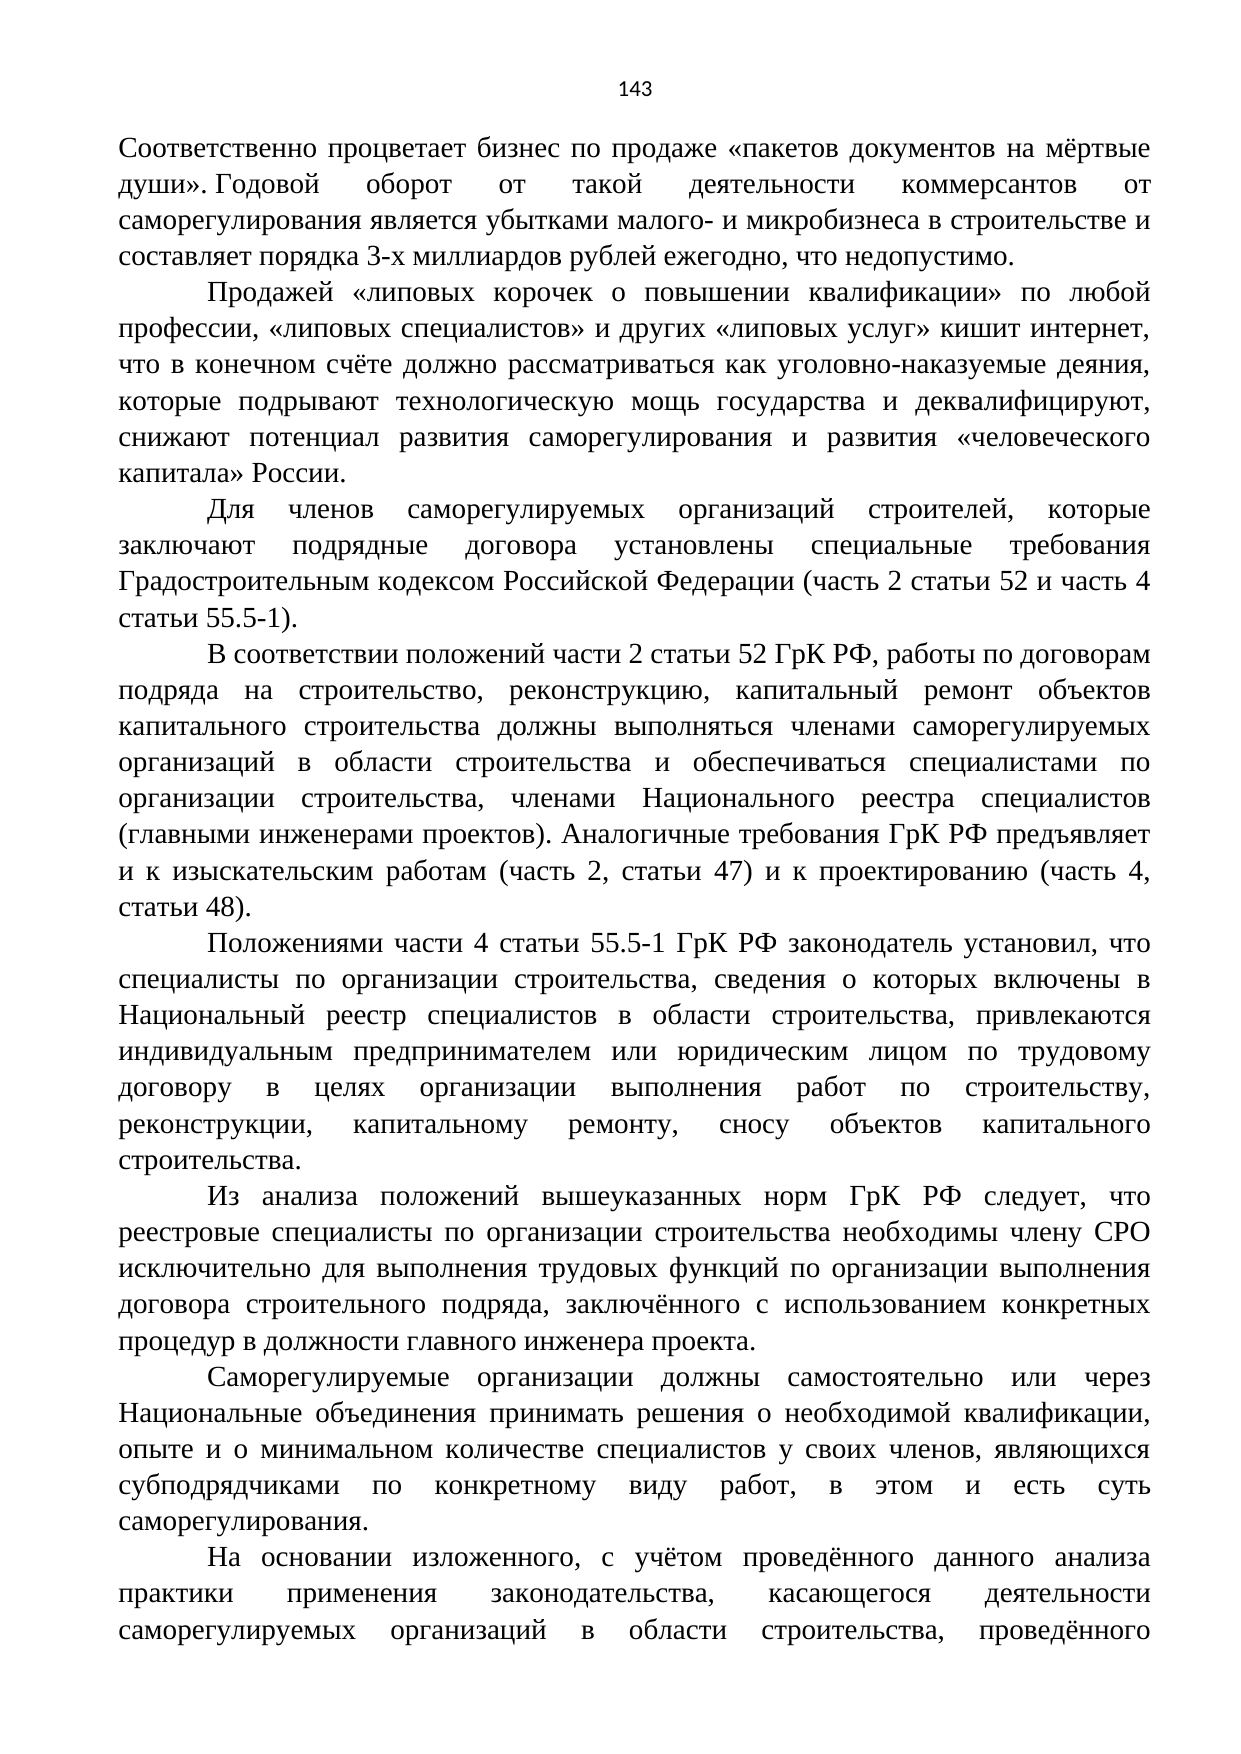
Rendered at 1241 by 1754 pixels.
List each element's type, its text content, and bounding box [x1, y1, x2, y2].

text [118, 130, 1152, 272]
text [118, 1539, 1152, 1645]
text В соответствии положений части 2 статьи 52 ГрК РФ, работы по договорам подряда на строительство, реконструкцию, капитальный ремонт объектов капитального строительства должны выполняться членами саморегулируемых организаций в области строительства и обеспечиваться специалистами по организации строительства, членами Национального реестра специалистов (главными инженерами проектов). Аналогичные требования ГрК РФ предъявляет и к изыскательским работам (часть 2, статьи 47) и к проектированию (часть 4, статьи 48). [118, 636, 1152, 922]
text Продажей «липовых корочек о повышении квалификации» по любой профессии, «липовых специалистов» и других «липовых услуг» кишит интернет, что в конечном счёте должно рассматриваться как уголовно-наказуемые деяния, которые подрывают технологическую мощь государства и деквалифицируют, снижают потенциал развития саморегулирования и развития «человеческого капитала» России. [118, 274, 1152, 489]
text Положениями части 4 статьи 55.5-1 ГрК РФ законодатель установил, что специалисты по организации строительства, сведения о которых включены в Национальный реестр специалистов в области строительства, привлекаются индивидуальным предпринимателем или юридическим лицом по трудовому договору в целях организации выполнения работ по строительству, реконструкции, капитальному ремонту, сносу объектов капитального строительства. [118, 925, 1152, 1175]
text Саморегулируемые организации должны самостоятельно или через Национальные объединения принимать решения о необходимой квалификации, опыте и о минимальном количестве специалистов у своих членов, являющихся субподрядчиками по конкретному виду работ, в этом и есть суть саморегулирования. [118, 1359, 1152, 1537]
text Для членов саморегулируемых организаций строителей, которые заключают подрядные договора установлены специальные требования Градостроительным кодексом Российской Федерации (часть 2 статьи 52 и часть 4 статьи 55.5-1). [118, 491, 1152, 633]
text Из анализа положений вышеуказанных норм ГрК РФ следует, что реестровые специалисты по организации строительства необходимы члену СРО исключительно для выполнения трудовых функций по организации выполнения договора строительного подряда, заключённого с использованием конкретных процедур в должности главного инженера проекта. [118, 1178, 1152, 1356]
